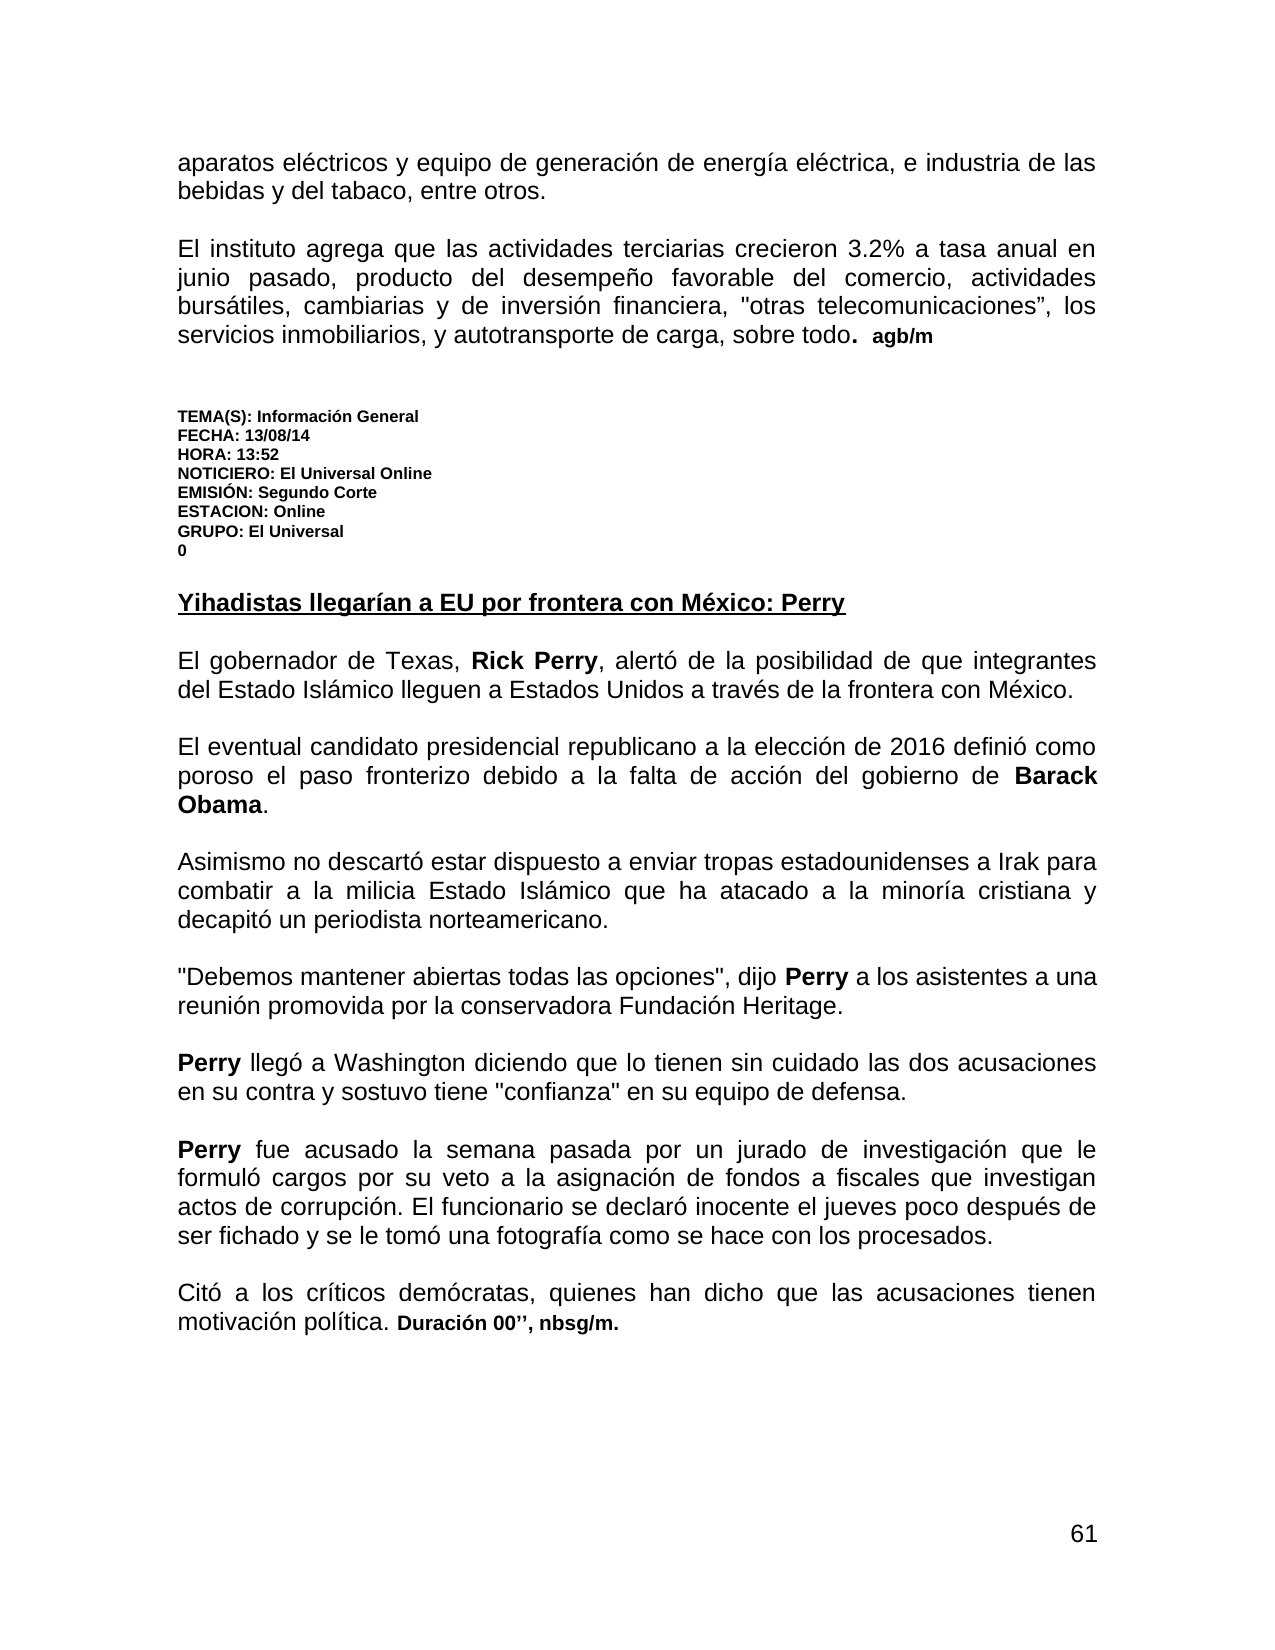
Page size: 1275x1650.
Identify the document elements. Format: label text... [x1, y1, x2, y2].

text TEMA(S): Información General [177, 406, 1098, 426]
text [177, 148, 1098, 205]
text "Debemos mantener abiertas todas las opciones", dijo Perry a los asistentes a una reunión promovida por la conservadora Fundación Heritage. [177, 962, 1098, 1020]
text FECHA: 13/08/14 [177, 426, 1098, 445]
text NOTICIERO: El Universal Online [177, 464, 1098, 483]
text El instituto agrega que las actividades terciarias crecieron 3.2% a tasa anual en junio pasado, producto del desempeño favorable del comercio, actividades bursátiles, cambiarias y de inversión financiera, "otras telecomunicaciones”, los servicios inmobiliarios, y autotransporte de carga, sobre todo. agb/m [177, 234, 1098, 349]
text ESTACION: Online [177, 502, 1098, 521]
text Perry llegó a Washington diciendo que lo tienen sin cuidado las dos acusaciones en su contra y sostuvo tiene "confianza" en su equipo de defensa. [177, 1048, 1098, 1106]
text HORA: 13:52 [177, 445, 1098, 464]
text El eventual candidato presidencial republicano a la elección de 2016 definió como poroso el paso fronterizo debido a la falta de acción del gobierno de Barack Obama. [177, 732, 1098, 818]
text GRUPO: El Universal [177, 521, 1098, 541]
text EMISIÓN: Segundo Corte [177, 483, 1098, 502]
text Asimismo no descartó estar dispuesto a enviar tropas estadounidenses a Irak para combatir a la milicia Estado Islámico que ha atacado a la minoría cristiana y decapitó un periodista norteamericano. [177, 847, 1098, 933]
text El gobernador de Texas, Rick Perry, alertó de la posibilidad de que integrantes del Estado Islámico lleguen a Estados Unidos a través de la frontera con México. [177, 646, 1098, 703]
text Citó a los críticos demócratas, quienes han dicho que las acusaciones tienen motivación política. Duración 00’’, nbsg/m. [177, 1278, 1098, 1336]
text Yihadistas llegarían a EU por frontera con México: Perry [177, 588, 1098, 617]
text 0 [177, 541, 1098, 560]
text Perry fue acusado la semana pasada por un jurado de investigación que le formuló cargos por su veto a la asignación de fondos a fiscales que investigan actos de corrupción. El funcionario se declaró inocente el jueves poco después de ser fichado y se le tomó una fotografía como se hace con los procesados. [177, 1135, 1098, 1250]
